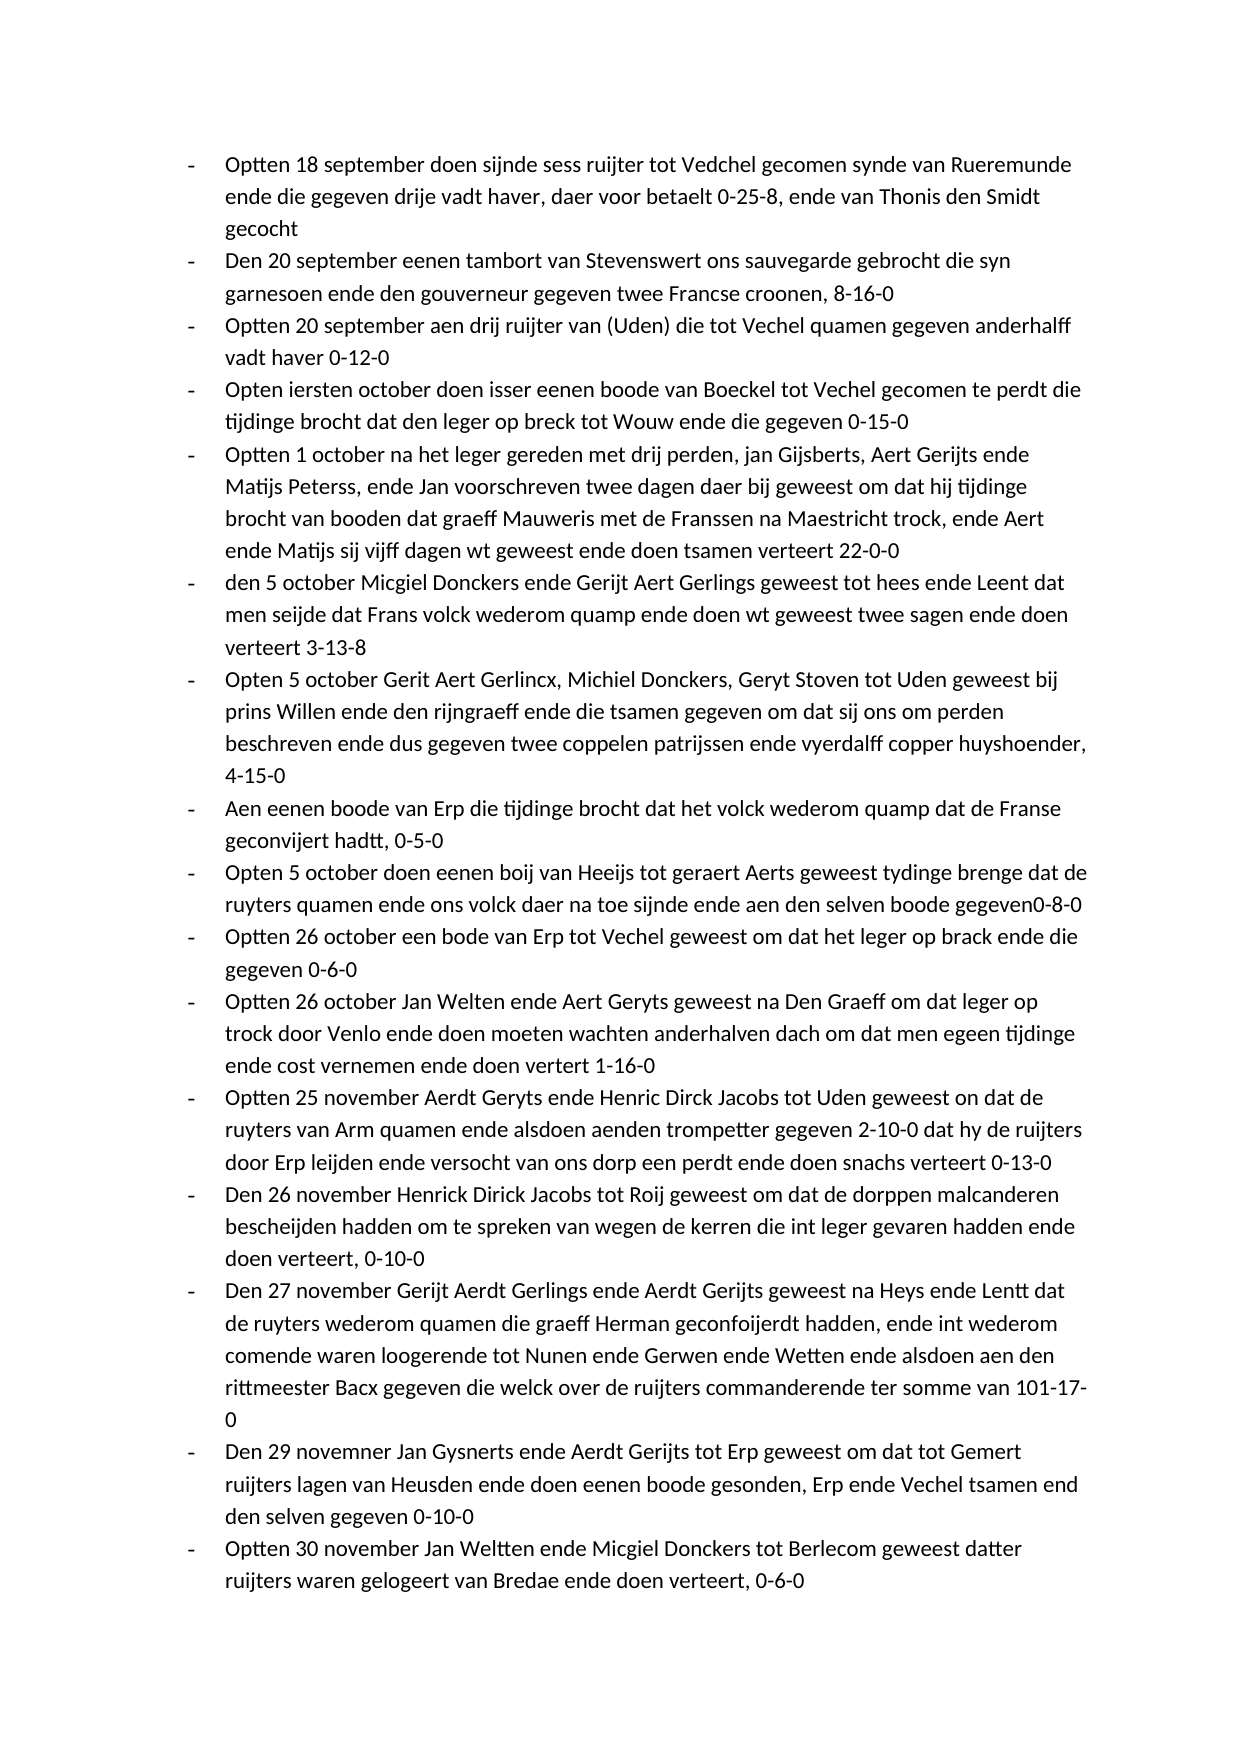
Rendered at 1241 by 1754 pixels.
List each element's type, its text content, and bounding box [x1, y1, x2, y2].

list Optten 26 october een bode van Erp tot Vechel geweest om dat het leger op brack ende die gegeven 0-6-0 [187, 922, 1090, 983]
list Opten iersten october doen isser eenen boode van Boeckel tot Vechel gecomen te perdt die tijdinge brocht dat den leger op breck tot Wouw ende die gegeven 0-15-0 [187, 375, 1090, 436]
list Optten 26 october Jan Welten ende Aert Geryts geweest na Den Graeff om dat leger op trock door Venlo ende doen moeten wachten anderhalven dach om dat men egeen tijdinge ende cost vernemen ende doen vertert 1-16-0 [187, 987, 1090, 1079]
list Aen eenen boode van Erp die tijdinge brocht dat het volck wederom quamp dat de Franse geconvijert hadtt, 0-5-0 [187, 794, 1090, 854]
list Den 26 november Henrick Dirick Jacobs tot Roij geweest om dat de dorppen malcanderen bescheijden hadden om te spreken van wegen de kerren die int leger gevaren hadden ende doen verteert, 0-10-0 [187, 1180, 1090, 1272]
list Opten 5 october doen eenen boij van Heeijs tot geraert Aerts geweest tydinge brenge dat de ruyters quamen ende ons volck daer na toe sijnde ende aen den selven boode gegeven0-8-0 [187, 858, 1090, 918]
list Optten 20 september aen drij ruijter van (Uden) die tot Vechel quamen gegeven anderhalff vadt haver 0-12-0 [187, 311, 1090, 371]
list Optten 25 november Aerdt Geryts ende Henric Dirck Jacobs tot Uden geweest on dat de ruyters van Arm quamen ende alsdoen aenden trompetter gegeven 2-10-0 dat hy de ruijters door Erp leijden ende versocht van ons dorp een perdt ende doen snachs verteert 0-13-0 [187, 1083, 1090, 1176]
list Optten 18 september doen sijnde sess ruijter tot Vedchel gecomen synde van Rueremunde ende die gegeven drije vadt haver, daer voor betaelt 0-25-8, ende van Thonis den Smidt gecocht [187, 150, 1090, 242]
list Opten 5 october Gerit Aert Gerlincx, Michiel Donckers, Geryt Stoven tot Uden geweest bij prins Willen ende den rijngraeff ende die tsamen gegeven om dat sij ons om perden beschreven ende dus gegeven twee coppelen patrijssen ende vyerdalff copper huyshoender, 4-15-0 [187, 665, 1090, 789]
list Den 29 novemner Jan Gysnerts ende Aerdt Gerijts tot Erp geweest om dat tot Gemert ruijters lagen van Heusden ende doen eenen boode gesonden, Erp ende Vechel tsamen end den selven gegeven 0-10-0 [187, 1437, 1090, 1530]
list Optten 30 november Jan Weltten ende Micgiel Donckers tot Berlecom geweest datter ruijters waren gelogeert van Bredae ende doen verteert, 0-6-0 [187, 1534, 1090, 1594]
list den 5 october Micgiel Donckers ende Gerijt Aert Gerlings geweest tot hees ende Leent dat men seijde dat Frans volck wederom quamp ende doen wt geweest twee sagen ende doen verteert 3-13-8 [187, 568, 1090, 661]
list Optten 1 october na het leger gereden met drij perden, jan Gijsberts, Aert Gerijts ende Matijs Peterss, ende Jan voorschreven twee dagen daer bij geweest om dat hij tijdinge brocht van booden dat graeff Mauweris met de Franssen na Maestricht trock, ende Aert ende Matijs sij vijff dagen wt geweest ende doen tsamen verteert 22-0-0 [187, 440, 1090, 564]
list Den 27 november Gerijt Aerdt Gerlings ende Aerdt Gerijts geweest na Heys ende Lentt dat de ruyters wederom quamen die graeff Herman geconfoijerdt hadden, ende int wederom comende waren loogerende tot Nunen ende Gerwen ende Wetten ende alsdoen aen den rittmeester Bacx gegeven die welck over de ruijters commanderende ter somme van 101-17-0 [187, 1277, 1090, 1433]
list Den 20 september eenen tambort van Stevenswert ons sauvegarde gebrocht die syn garnesoen ende den gouverneur gegeven twee Francse croonen, 8-16-0 [187, 247, 1090, 307]
